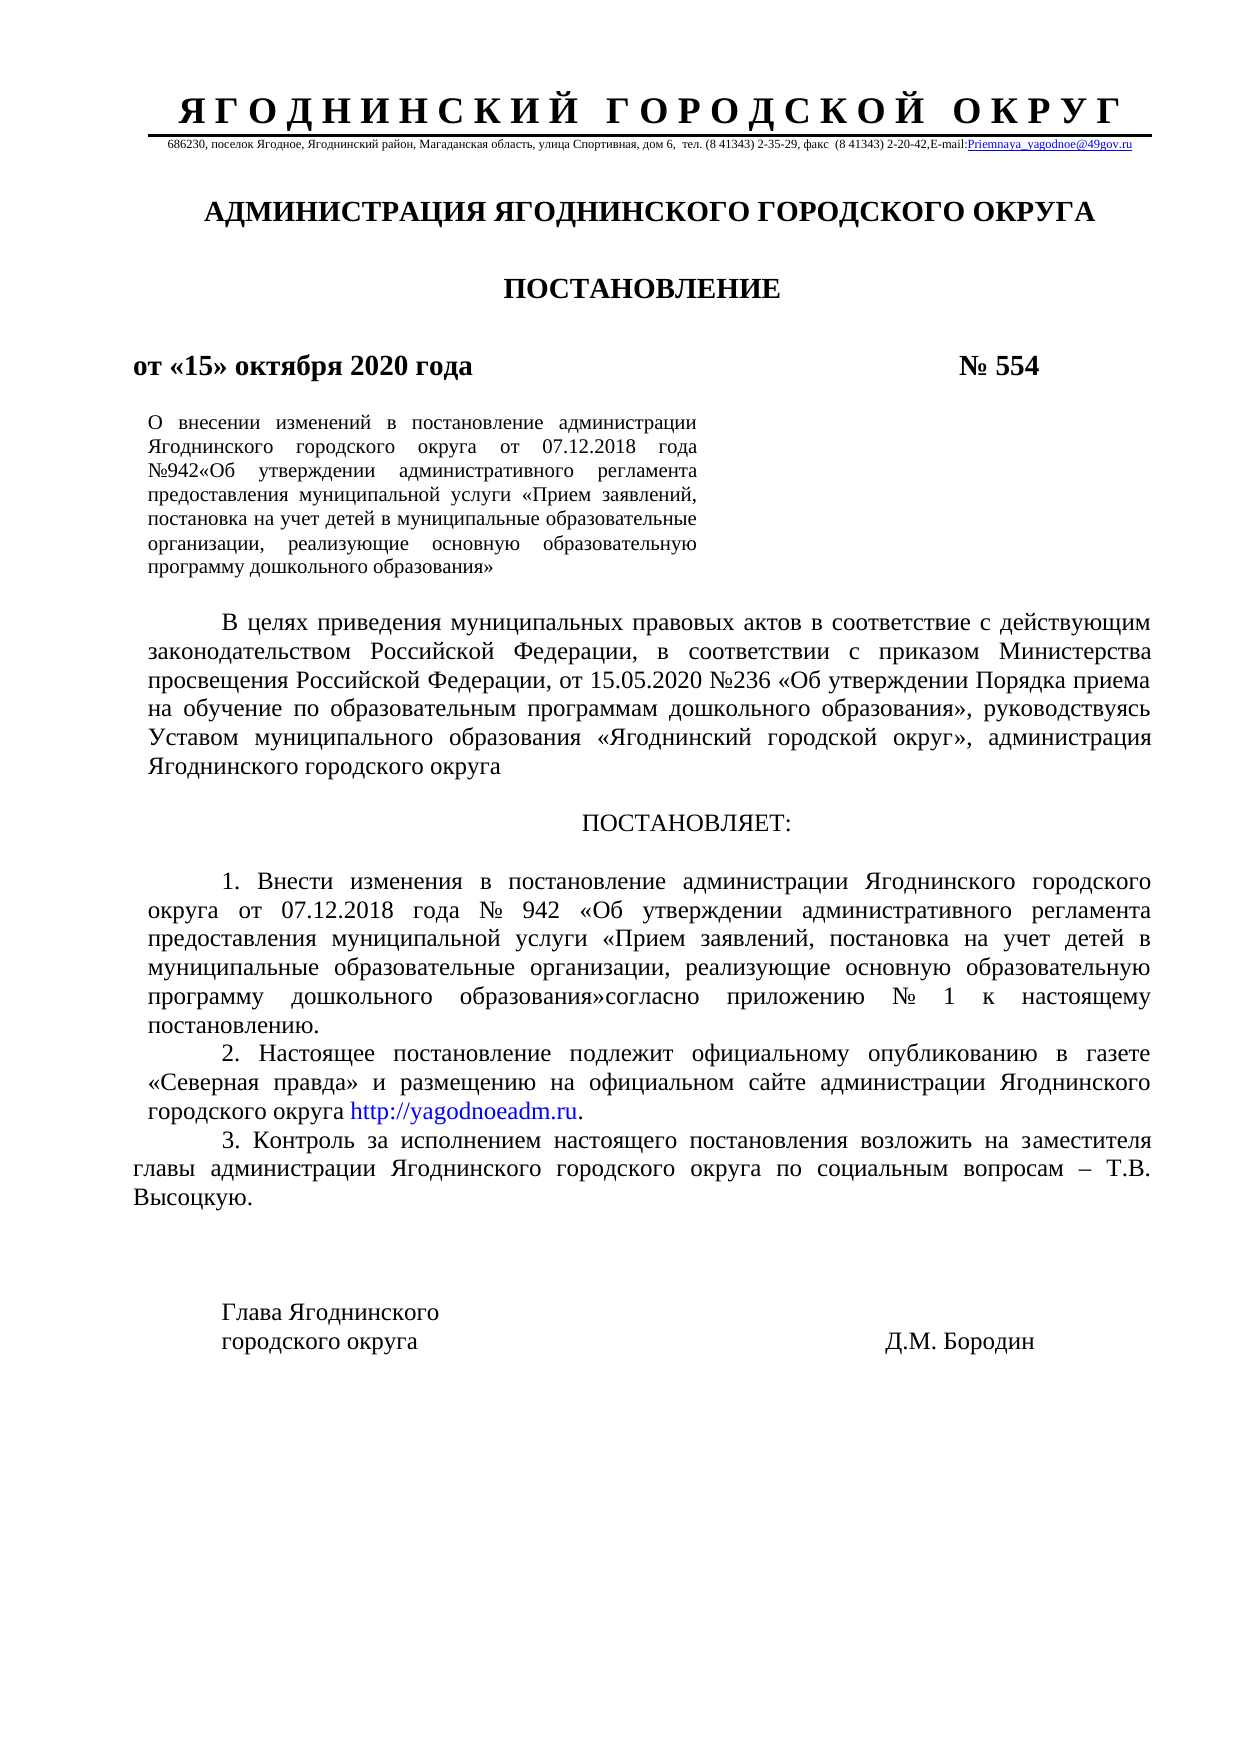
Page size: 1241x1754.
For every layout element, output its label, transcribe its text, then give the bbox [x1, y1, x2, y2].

text 1. Внести изменения в постановление администрации Ягоднинского городского округа от 07.12.2018 года № 942 «Об утверждении административного регламента предоставления муниципальной услуги «Прием заявлений, постановка на учет детей в муниципальные образовательные организации, реализующие основную образовательную программу дошкольного образования»согласно приложению № 1 к настоящему постановлению. [148, 866, 1152, 1038]
text АДМИНИСТРАЦИЯ ЯГОДНИНСКОГО ГОРОДСКОГО ОКРУГА [148, 194, 1152, 228]
text В целях приведения муниципальных правовых актов в соответствие с действующим законодательством Российской Федерации, в соответствии с приказом Министерства просвещения Российской Федерации, от 15.05.2020 №236 «Об утверждении Порядка приема на обучение по образовательным программам дошкольного образования», руководствуясь Уставом муниципального образования «Ягоднинский городской округ», администрация Ягоднинского городского округа [148, 607, 1152, 780]
text Я Г О Д Н И Н С К И Й Г О Р О Д С К О Й О К Р У Г [148, 89, 1152, 134]
text ПОСТАНОВЛЕНИЕ [133, 271, 1152, 305]
text 3. Контроль за исполнением настоящего постановления возложить на заместителя главы администрации Ягоднинского городского округа по социальным вопросам – Т.В. Высоцкую. [133, 1125, 1152, 1211]
table_header О внесении изменений в постановление администрации Ягоднинского городского округа от 07.12.2018 года №942«Об утверждении административного регламента предоставления муниципальной услуги «Прием заявлений, постановка на учет детей в муниципальные образовательные организации, реализующие основную образовательную программу дошкольного образования» [136, 410, 709, 578]
text от «15» октября 2020 года № 554 [133, 348, 1152, 381]
text ПОСТАНОВЛЯЕТ: [148, 808, 1152, 837]
text Глава Ягоднинского [133, 1297, 1152, 1326]
text 686230, поселок Ягодное, Ягоднинский район, Магаданская область, улица Спортивная, дом 6, тел. (8 41343) 2-35-29, факс (8 41343) 2-20-42,E-mail:Priemnaya_yagodnoe@49gov.ru [148, 137, 1152, 151]
text 2. Настоящее постановление подлежит официальному опубликованию в газете «Северная правда» и размещению на официальном сайте администрации Ягоднинского городского округа http://yagodnoeadm.ru. [148, 1038, 1152, 1125]
text городского округа Д.М. Бородин [133, 1326, 1152, 1355]
